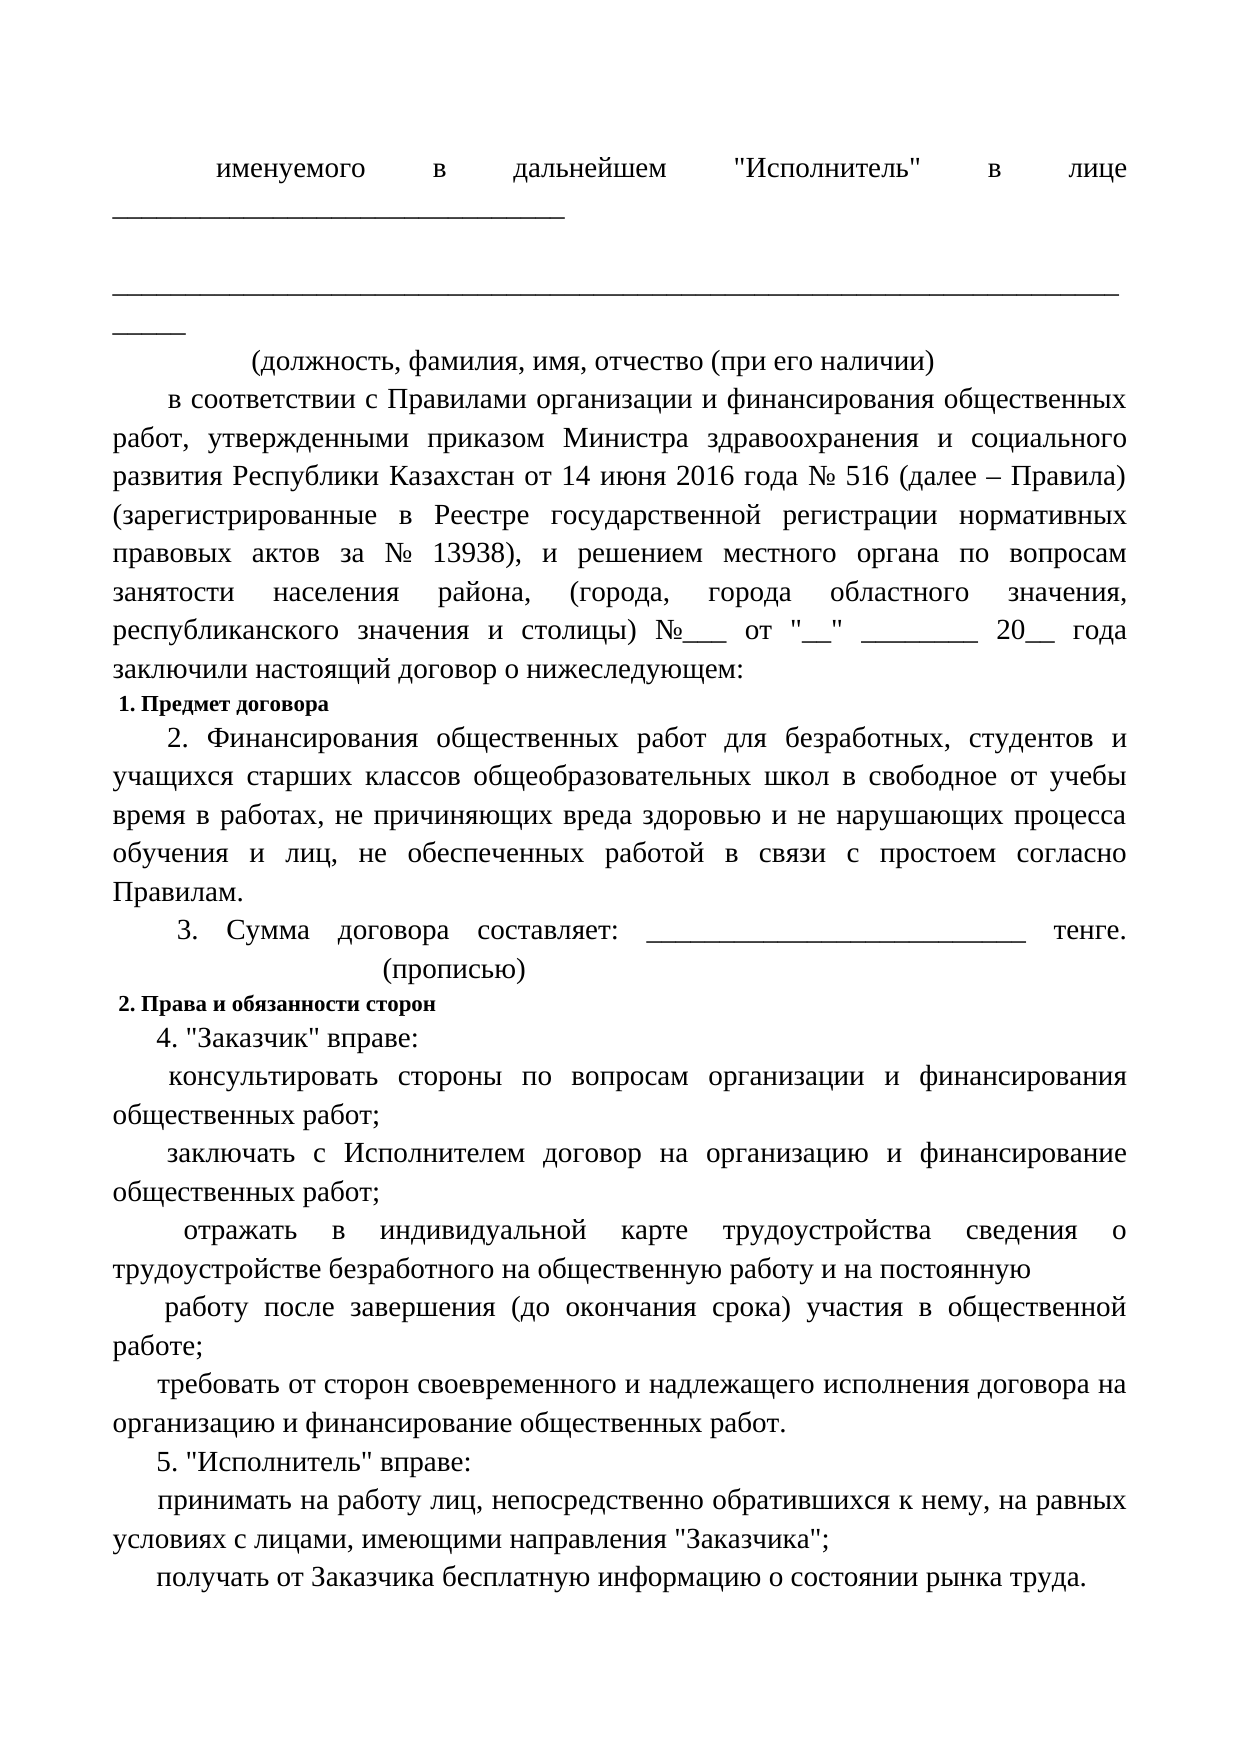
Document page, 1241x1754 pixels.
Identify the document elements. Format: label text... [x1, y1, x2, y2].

text консультировать стороны по вопросам организации и финансирования общественных работ; [112, 1058, 1128, 1130]
text работу после завершения (до окончания срока) участия в общественной работе; [112, 1289, 1128, 1362]
text 5. "Исполнитель" вправе: [112, 1444, 1128, 1477]
text в соответствии с Правилами организации и финансирования общественных работ, утвержденными приказом Министра здравоохранения и социального развития Республики Казахстан от 14 июня 2016 года № 516 (далее – Правила) (зарегистрированные в Реестре государственной регистрации нормативных правовых актов за № 13938), и решением местного органа по вопросам занятости населения района, (города, города областного значения, республиканского значения и столицы) №___ от "__" ________ 20__ года заключили настоящий договор о нижеследующем: [112, 381, 1128, 684]
text 2. Финансирования общественных работ для безработных, студентов и учащихся старших классов общеобразовательных школ в свободное от учебы время в работах, не причиняющих вреда здоровью и не нарушающих процесса обучения и лиц, не обеспеченных работой в связи с простоем согласно Правилам. [112, 720, 1128, 907]
text отражать в индивидуальной карте трудоустройства сведения о трудоустройстве безработного на общественную работу и на постоянную [112, 1212, 1128, 1284]
text получать от Заказчика бесплатную информацию о состоянии рынка труда. [112, 1559, 1128, 1593]
text 3. Сумма договора составляет: __________________________ тенге. (прописью) [112, 912, 1128, 984]
text принимать на работу лиц, непосредственно обратившихся к нему, на равных условиях с лицами, имеющими направления "Заказчика"; [112, 1482, 1128, 1554]
text 1. Предмет договора [112, 689, 1128, 716]
text 2. Права и обязанности сторон [112, 989, 1128, 1016]
text именуемого в дальнейшем "Исполнитель" в лице _______________________________ __________________________________________________________________________ (должность, фамилия, имя, отчество (при его наличии) [112, 150, 1128, 376]
text требовать от сторон своевременного и надлежащего исполнения договора на организацию и финансирование общественных работ. [112, 1367, 1128, 1439]
text 4. "Заказчик" вправе: [112, 1020, 1128, 1053]
text заключать с Исполнителем договор на организацию и финансирование общественных работ; [112, 1135, 1128, 1207]
